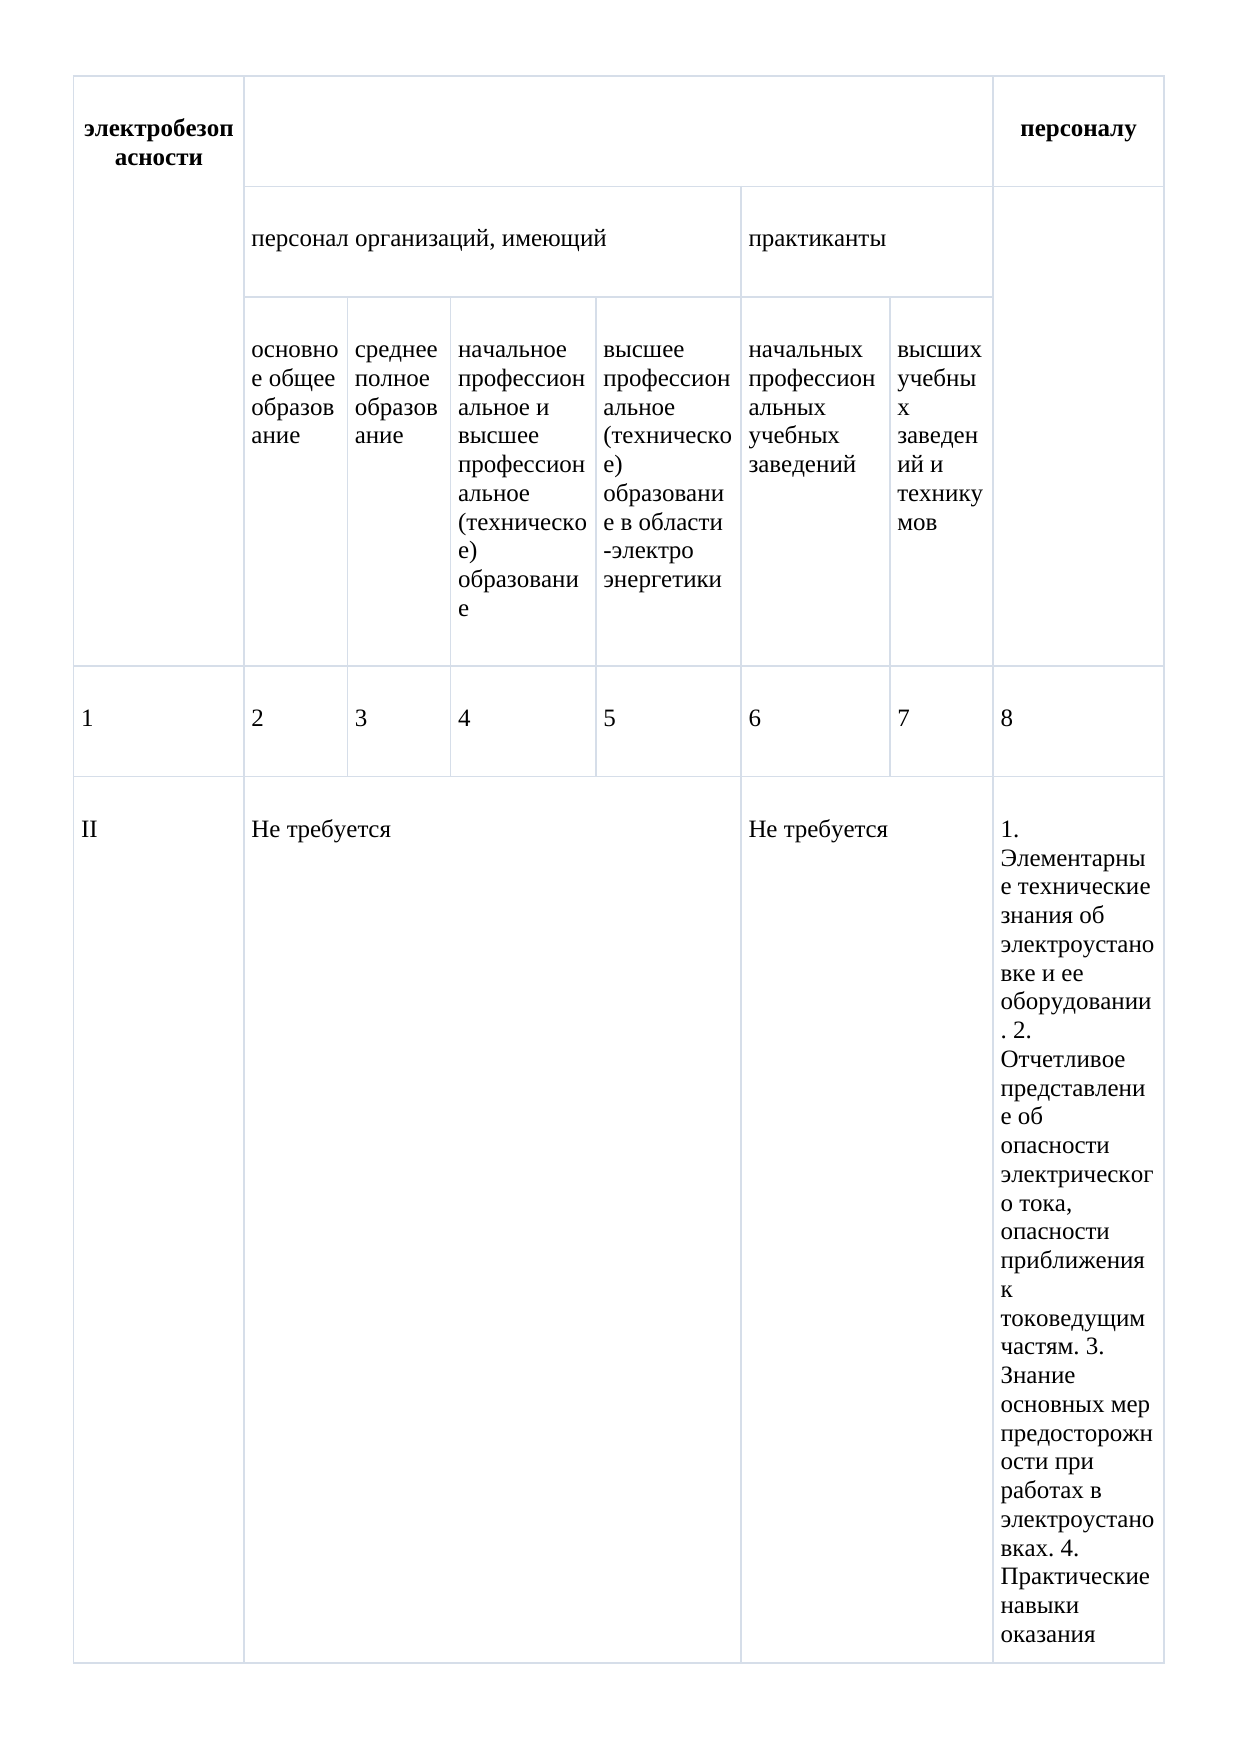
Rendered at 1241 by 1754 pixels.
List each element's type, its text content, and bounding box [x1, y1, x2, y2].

table_cell высшее профессиональное (техническое) образование в области -электро энергетики [597, 298, 740, 665]
table_cell персонал организаций, имеющий [245, 187, 740, 296]
table_cell начальных профессиональных учебных заведений [742, 298, 889, 665]
table_cell высших учебных заведений и техникумов [891, 298, 992, 665]
table_cell 6 [742, 667, 889, 776]
table_cell основное общее образование [245, 298, 347, 665]
table_cell 7 [891, 667, 992, 776]
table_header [74, 77, 243, 665]
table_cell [994, 777, 1163, 1662]
table_cell 5 [597, 667, 740, 776]
table_cell среднее полное образование [348, 298, 450, 665]
table_cell 3 [348, 667, 450, 776]
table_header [245, 77, 992, 186]
table_cell 1 [74, 667, 243, 776]
table_cell 8 [994, 667, 1163, 776]
table_cell 2 [245, 667, 347, 776]
table_cell II [74, 777, 243, 1662]
table_cell Не требуется [742, 777, 992, 1662]
table_cell практиканты [742, 187, 992, 296]
table_cell Не требуется [245, 777, 740, 1662]
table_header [994, 77, 1163, 186]
table_cell [994, 187, 1163, 665]
table_cell начальное профессиональное и высшее профессиональное (техническое) образование [451, 298, 595, 665]
table_cell 4 [451, 667, 595, 776]
